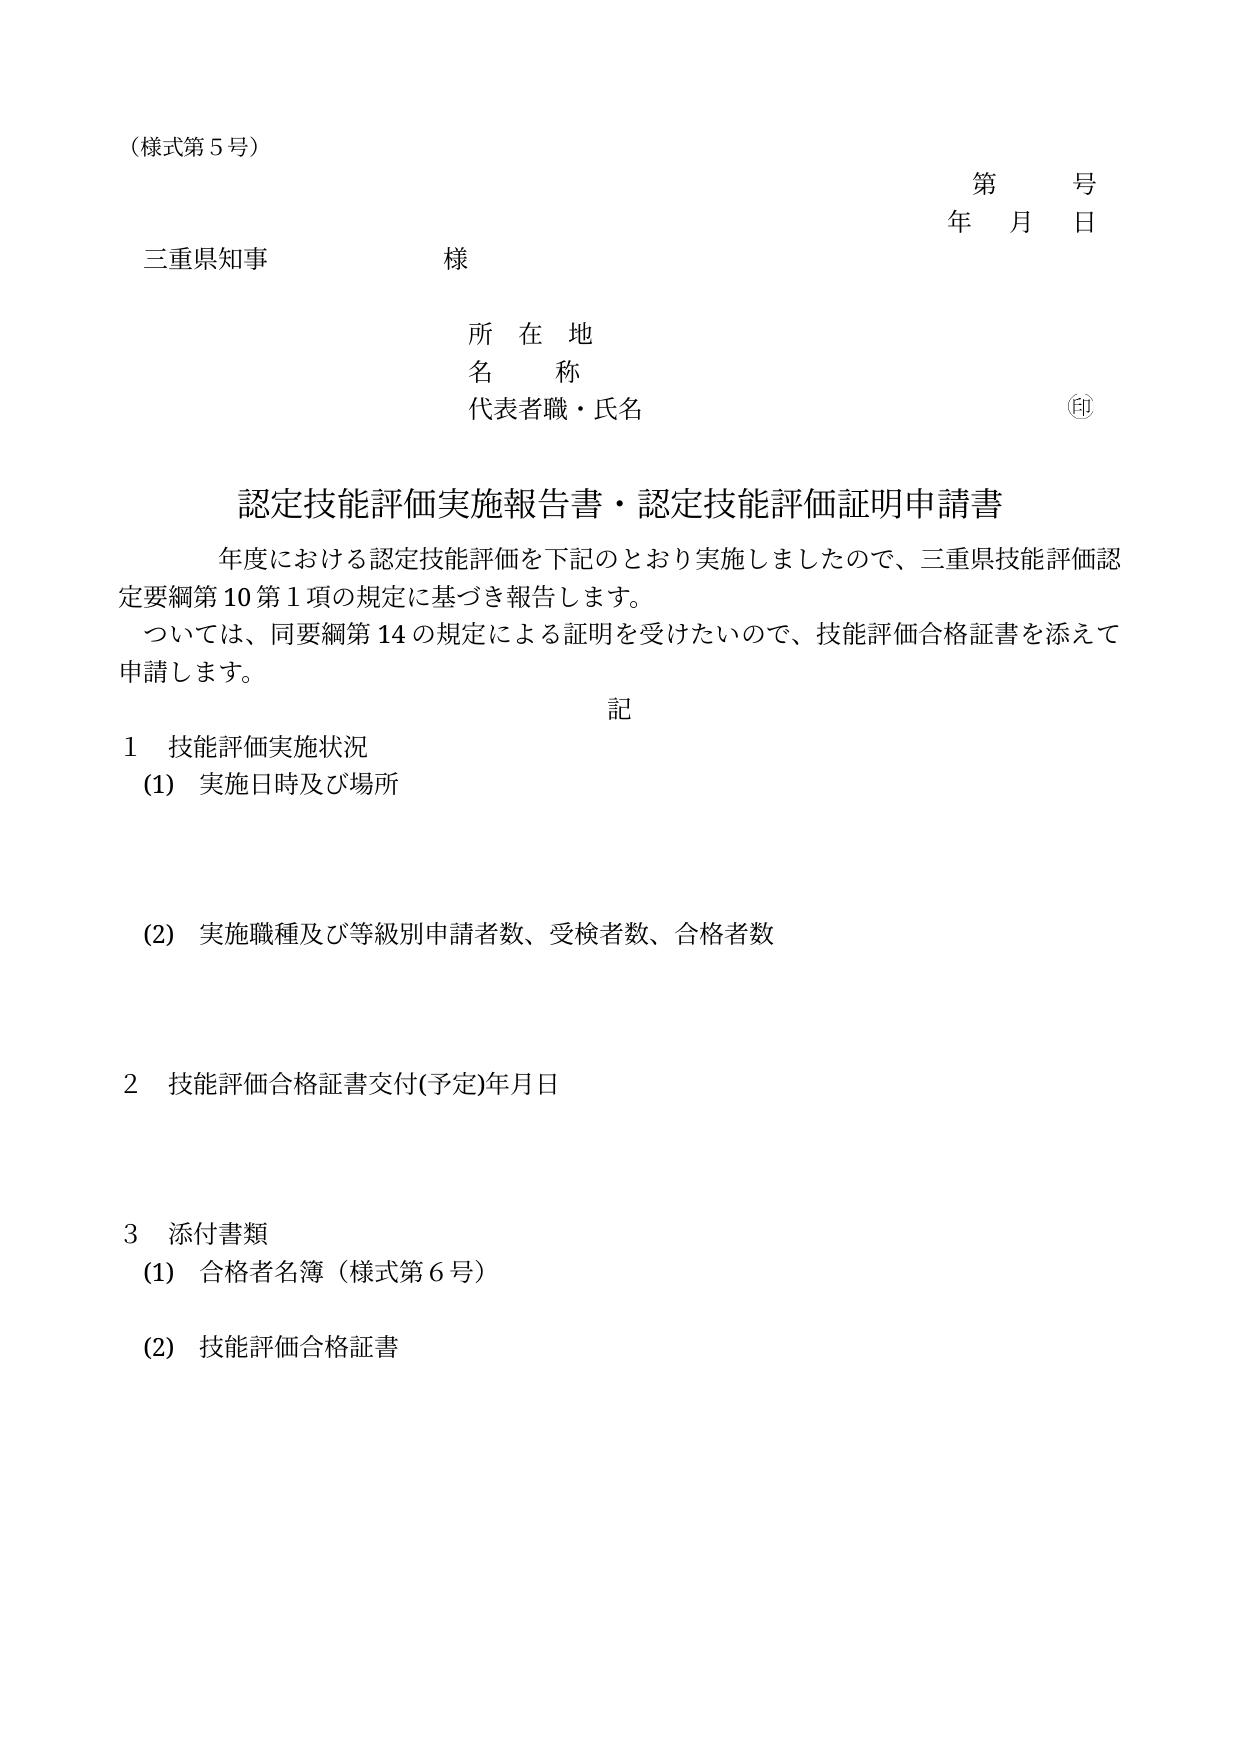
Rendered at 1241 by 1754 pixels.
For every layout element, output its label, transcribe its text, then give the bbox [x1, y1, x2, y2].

text 記 [118, 689, 1122, 727]
text 名称 [468, 352, 1122, 389]
text 代表者職・氏名 [468, 389, 1122, 427]
text 年 月 日 [118, 202, 1097, 239]
picture [1068, 394, 1094, 419]
text 所在地 [468, 314, 1122, 352]
text 年度における認定技能評価を下記のとおり実施しましたので、三重県技能評価認定要綱第10第１項の規定に基づき報告します。 [118, 539, 1122, 614]
text (1) 合格者名簿（様式第６号） [118, 1252, 1122, 1289]
text （様式第５号） [118, 127, 1122, 164]
text 認定技能評価実施報告書・認定技能評価証明申請書 [118, 464, 1122, 539]
text 三重県知事 様 [118, 239, 1122, 277]
text (2) 実施職種及び等級別申請者数、受検者数、合格者数 [118, 914, 1122, 952]
text 第 号 [118, 164, 1097, 202]
text ３ 添付書類 [118, 1214, 1122, 1252]
text １ 技能評価実施状況 [118, 727, 1122, 764]
text (1) 実施日時及び場所 [118, 764, 1122, 802]
text ついては、同要綱第14の規定による証明を受けたいので、技能評価合格証書を添えて申請します。 [118, 614, 1122, 689]
text ２ 技能評価合格証書交付(予定)年月日 [118, 1064, 1122, 1102]
text (2) 技能評価合格証書 [118, 1327, 1122, 1364]
